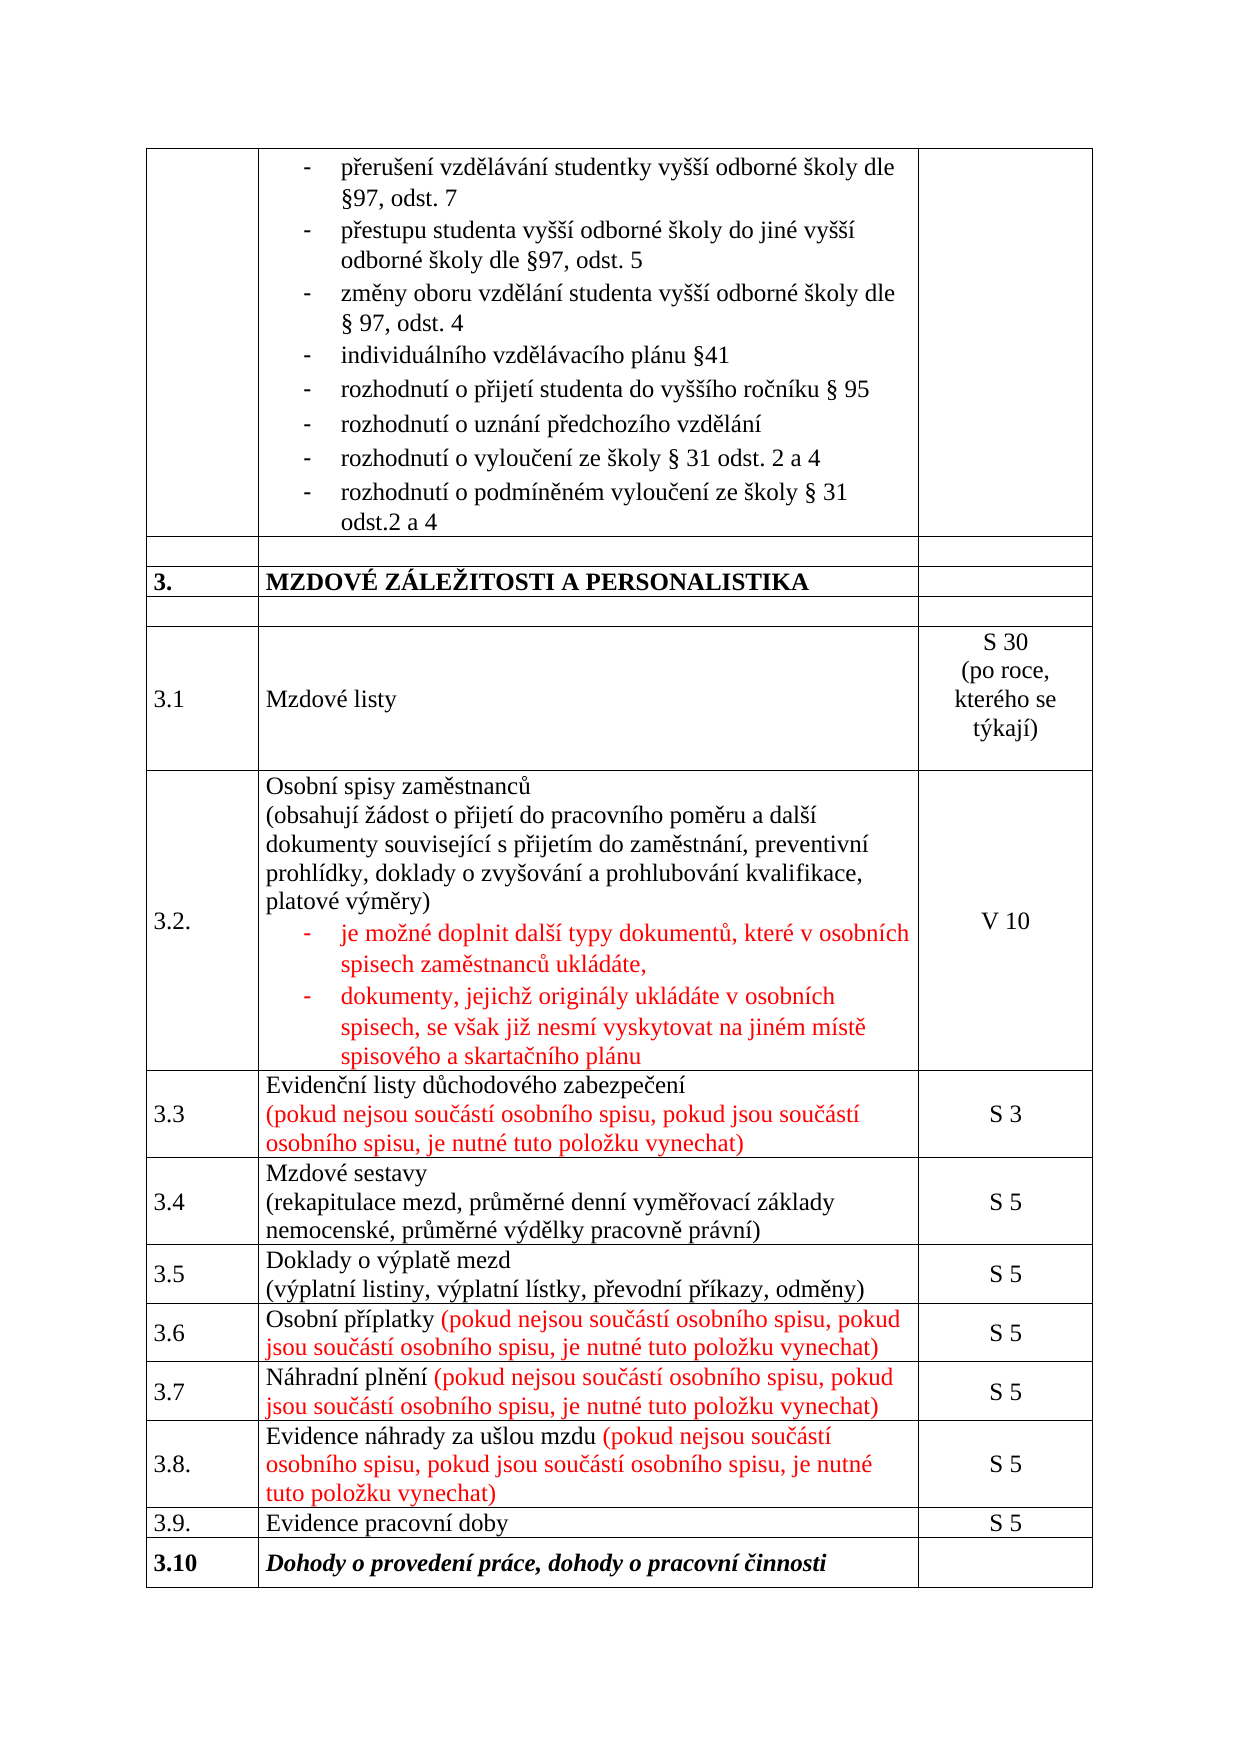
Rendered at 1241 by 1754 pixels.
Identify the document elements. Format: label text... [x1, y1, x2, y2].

table_cell [147, 537, 258, 566]
table_cell MZDOVÉ ZÁLEŽITOSTI A PERSONALISTIKA [259, 567, 918, 596]
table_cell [259, 149, 918, 536]
table_cell Mzdové listy [259, 627, 918, 770]
table_cell 3. [147, 567, 258, 596]
table_cell 3.6 [147, 1304, 258, 1361]
table_cell Evidence náhrady za ušlou mzdu (pokud nejsou součástí osobního spisu, pokud jsou součástí osobního spisu, je nutné tuto položku vynechat) [259, 1421, 918, 1507]
table_cell S 5 [919, 1421, 1092, 1507]
table_cell Náhradní plnění (pokud nejsou součástí osobního spisu, pokud jsou součástí osobního spisu, je nutné tuto položku vynechat) [259, 1362, 918, 1420]
table_cell 3.4 [147, 1158, 258, 1244]
table_cell S 5 [919, 1245, 1092, 1303]
table_cell Osobní příplatky (pokud nejsou součástí osobního spisu, pokud jsou součástí osobního spisu, je nutné tuto položku vynechat) [259, 1304, 918, 1361]
table_cell [259, 537, 918, 566]
table_cell 3.8. [147, 1421, 258, 1507]
table_cell V 10 [919, 771, 1092, 1069]
table_cell 3.9. [147, 1508, 258, 1537]
table_cell S 3 [919, 1071, 1092, 1157]
table_cell S 5 [919, 1158, 1092, 1244]
table_cell S 30 (po roce, kterého se týkají) [919, 627, 1092, 770]
table_cell S 5 [919, 1362, 1092, 1420]
table_cell S 5 [919, 1304, 1092, 1361]
table_cell [919, 149, 1092, 536]
table_cell Evidenční listy důchodového zabezpečení (pokud nejsou součástí osobního spisu, pokud jsou součástí osobního spisu, je nutné tuto položku vynechat) [259, 1071, 918, 1157]
table_cell S 5 [919, 1508, 1092, 1537]
table_cell [147, 149, 258, 536]
table_cell Osobní spisy zaměstnanců (obsahují žádost o přijetí do pracovního poměru a další dokumenty související s přijetím do zaměstnání, preventivní prohlídky, doklady o zvyšování a prohlubování kvalifikace, platové výměry) je možné doplnit další typy dokumentů, které v osobních spisech zaměstnanců ukládáte, dokumenty, jejichž originály ukládáte v osobních spisech, se však již nesmí vyskytovat na jiném místě spisového a skartačního plánu [259, 771, 918, 1069]
table_cell 3.10 [147, 1538, 258, 1587]
table_cell [919, 537, 1092, 566]
table_cell [259, 597, 918, 626]
table_cell Mzdové sestavy (rekapitulace mezd, průměrné denní vyměřovací základy nemocenské, průměrné výdělky pracovně právní) [259, 1158, 918, 1244]
table_cell [919, 597, 1092, 626]
table_cell [919, 1538, 1092, 1587]
table_cell Doklady o výplatě mezd (výplatní listiny, výplatní lístky, převodní příkazy, odměny) [259, 1245, 918, 1303]
table_cell 3.3 [147, 1071, 258, 1157]
table_cell Dohody o provedení práce, dohody o pracovní činnosti [259, 1538, 918, 1587]
table_cell [919, 567, 1092, 596]
table_cell 3.7 [147, 1362, 258, 1420]
table_cell [147, 597, 258, 626]
table_cell 3.1 [147, 627, 258, 770]
table_cell 3.5 [147, 1245, 258, 1303]
table_cell 3.2. [147, 771, 258, 1069]
table_cell Evidence pracovní doby [259, 1508, 918, 1537]
